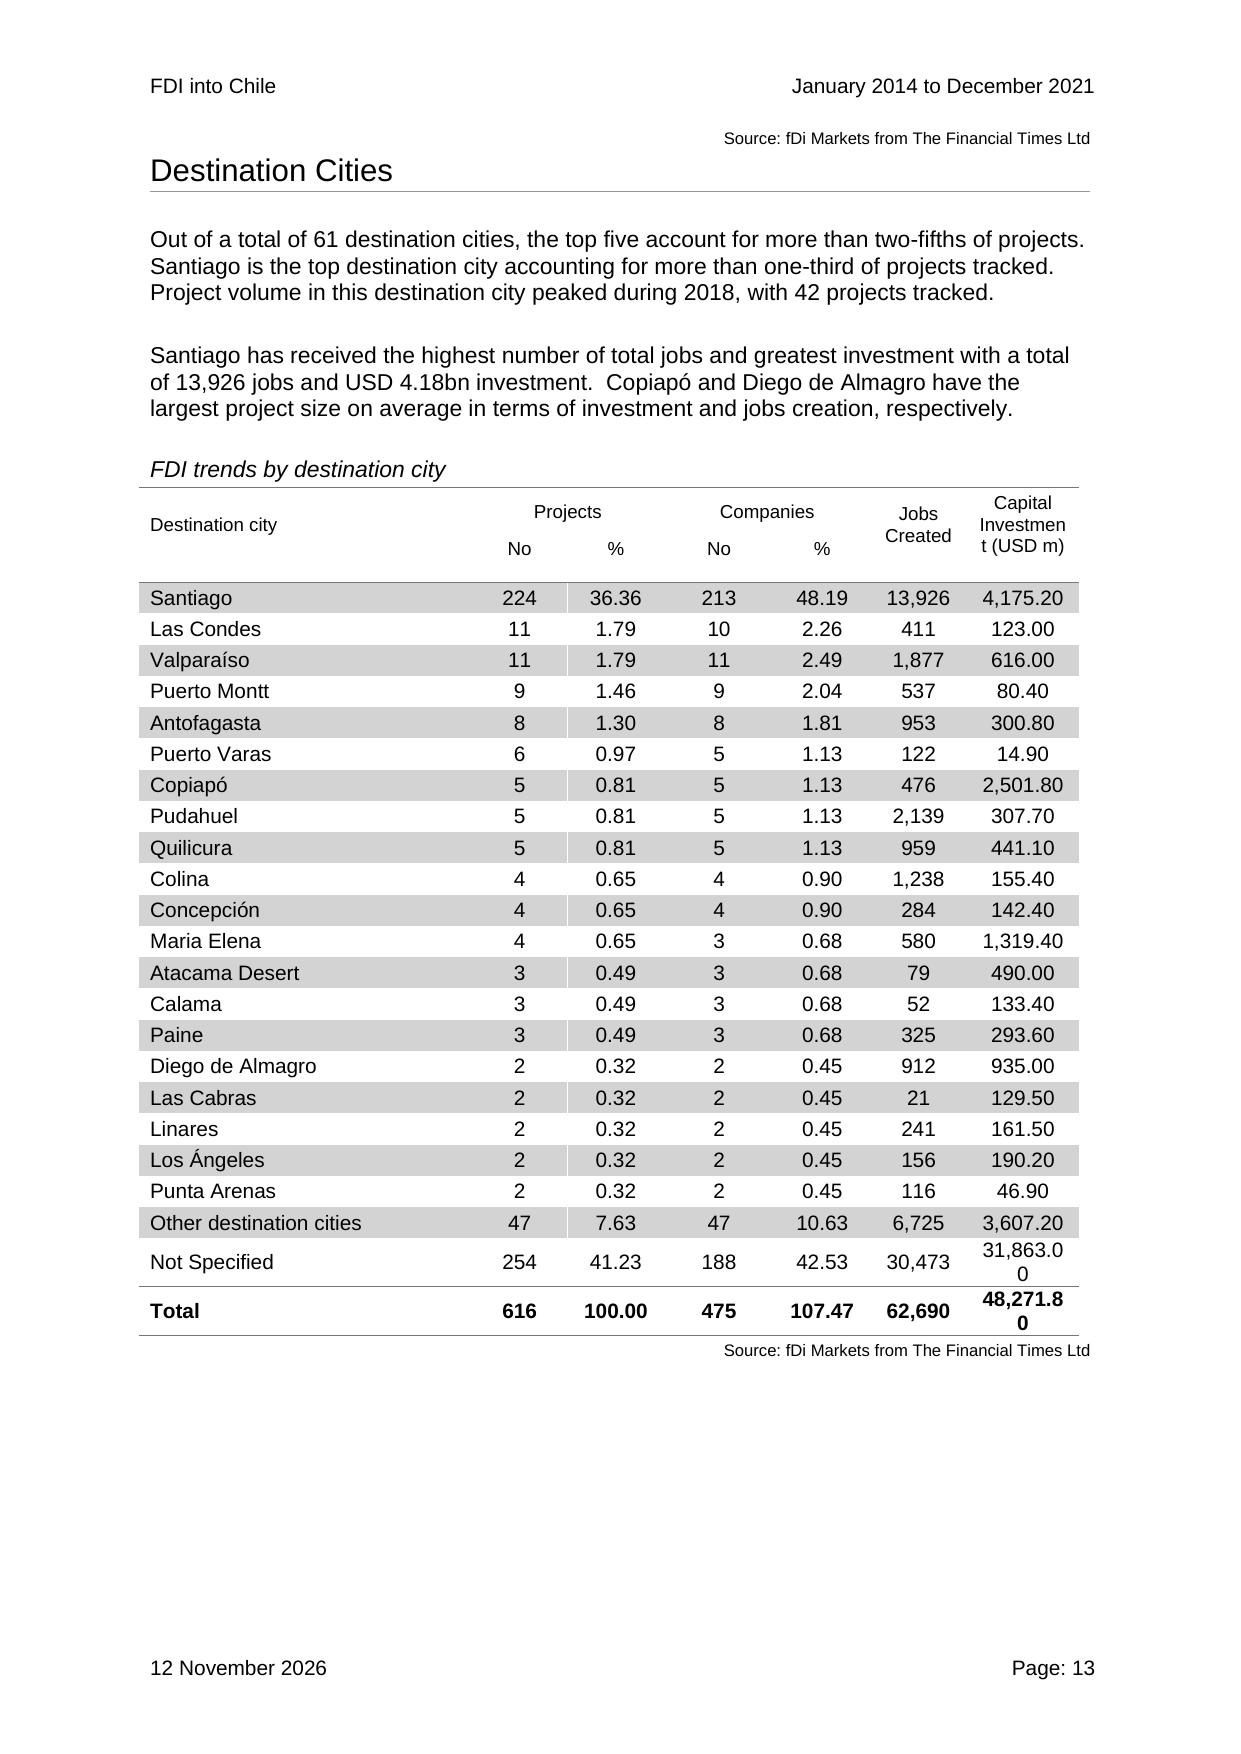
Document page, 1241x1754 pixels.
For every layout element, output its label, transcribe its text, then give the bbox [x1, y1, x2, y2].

table_cell 62,690 [870, 1287, 966, 1335]
table_cell 116 [870, 1176, 966, 1207]
table_cell 3 [471, 1020, 567, 1051]
text Santiago has received the highest number of total jobs and greatest investment with a total of 13,926 jobs and USD 4.18bn investment. Copiapó and Diego de Almagro have the largest project size on average in terms of investment and jobs creation, respectively. [150, 342, 1090, 421]
table_cell 47 [471, 1207, 567, 1238]
table_cell 4 [471, 926, 567, 957]
table_cell 13,926 [870, 583, 966, 613]
table_cell No [664, 535, 774, 582]
table_cell 5 [471, 832, 567, 863]
table_cell 4,175.20 [966, 583, 1079, 613]
table_cell 616.00 [966, 645, 1079, 676]
table_cell 4 [471, 863, 567, 894]
table_cell Santiago [139, 583, 471, 613]
text Out of a total of 61 destination cities, the top five account for more than two-fifths of projects. Santiago is the top destination city accounting for more than one-third of projects tracked. Project volume in this destination city peaked during 2018, with 42 projects tracked. [150, 226, 1090, 305]
table_cell 10 [664, 613, 774, 644]
table_cell Atacama Desert [139, 957, 471, 988]
table_cell 1.79 [568, 613, 664, 644]
table_cell 2 [664, 1176, 774, 1207]
table_cell 107.47 [774, 1287, 870, 1335]
table_cell % [568, 535, 664, 582]
table_cell 224 [471, 583, 567, 613]
table_cell 2 [471, 1113, 567, 1144]
table_cell 10.63 [774, 1207, 870, 1238]
table_cell 48,271.80 [966, 1287, 1079, 1335]
table_cell 1.13 [774, 738, 870, 769]
table_cell 0.32 [568, 1145, 664, 1176]
table_cell 1.13 [774, 832, 870, 863]
text Source: fDi Markets from The Financial Times Ltd [150, 1340, 1090, 1359]
table_cell 31,863.00 [966, 1238, 1079, 1286]
table_cell 188 [664, 1238, 774, 1286]
table_cell 0.65 [568, 926, 664, 957]
table_cell 47 [664, 1207, 774, 1238]
table_header Destination city [139, 488, 471, 582]
table_cell Calama [139, 988, 471, 1019]
table_cell 80.40 [966, 676, 1079, 707]
table_cell 476 [870, 770, 966, 801]
table_cell 79 [870, 957, 966, 988]
table_cell 161.50 [966, 1113, 1079, 1144]
table_cell Other destination cities [139, 1207, 471, 1238]
table_cell Copiapó [139, 770, 471, 801]
table_cell 5 [664, 770, 774, 801]
table_cell 0.81 [568, 770, 664, 801]
table_cell 4 [471, 895, 567, 926]
table_cell Las Condes [139, 613, 471, 644]
table_header Jobs Created [870, 488, 966, 582]
table_cell 0.45 [774, 1113, 870, 1144]
table_cell 4 [664, 863, 774, 894]
table_cell 21 [870, 1082, 966, 1113]
table_cell 155.40 [966, 863, 1079, 894]
table_cell Quilicura [139, 832, 471, 863]
table_cell 0.65 [568, 895, 664, 926]
table_cell 0.97 [568, 738, 664, 769]
table_cell 5 [664, 832, 774, 863]
table_cell 3 [664, 957, 774, 988]
table_cell 1.81 [774, 707, 870, 738]
table_cell 0.49 [568, 957, 664, 988]
table_cell 0.45 [774, 1051, 870, 1082]
table_cell 912 [870, 1051, 966, 1082]
table_cell Paine [139, 1020, 471, 1051]
table_cell Las Cabras [139, 1082, 471, 1113]
table_cell 2 [664, 1113, 774, 1144]
table_cell 0.68 [774, 1020, 870, 1051]
table_cell No [471, 535, 567, 582]
table_cell 1.30 [568, 707, 664, 738]
table_cell Not Specified [139, 1238, 471, 1286]
table_cell 0.32 [568, 1082, 664, 1113]
table_cell 30,473 [870, 1238, 966, 1286]
table_cell 0.65 [568, 863, 664, 894]
table_cell 490.00 [966, 957, 1079, 988]
table_cell 441.10 [966, 832, 1079, 863]
table_cell Concepción [139, 895, 471, 926]
table_cell 36.36 [568, 583, 664, 613]
table_cell 2 [664, 1051, 774, 1082]
table_cell 0.32 [568, 1113, 664, 1144]
table_cell Linares [139, 1113, 471, 1144]
table_cell 2.49 [774, 645, 870, 676]
table_cell Puerto Varas [139, 738, 471, 769]
table_header Projects [471, 488, 664, 535]
table_cell Antofagasta [139, 707, 471, 738]
table_cell 42.53 [774, 1238, 870, 1286]
table_cell 475 [664, 1287, 774, 1335]
table_cell 0.90 [774, 895, 870, 926]
table_cell 1.79 [568, 645, 664, 676]
table_cell Puerto Montt [139, 676, 471, 707]
table_cell Los Ángeles [139, 1145, 471, 1176]
table_cell 5 [471, 801, 567, 832]
text Destination Cities [150, 152, 1090, 191]
table_cell 307.70 [966, 801, 1079, 832]
table_cell 11 [471, 613, 567, 644]
table_cell 0.45 [774, 1082, 870, 1113]
table_cell 142.40 [966, 895, 1079, 926]
text FDI trends by destination city [150, 456, 1090, 482]
table_cell 6,725 [870, 1207, 966, 1238]
table_cell 123.00 [966, 613, 1079, 644]
table_cell 616 [471, 1287, 567, 1335]
table_cell 0.49 [568, 988, 664, 1019]
table_cell 5 [664, 801, 774, 832]
table_cell 8 [471, 707, 567, 738]
table_cell 2 [471, 1145, 567, 1176]
table_cell 0.68 [774, 926, 870, 957]
table_cell 3 [664, 926, 774, 957]
table_cell 254 [471, 1238, 567, 1286]
table_cell 7.63 [568, 1207, 664, 1238]
table_cell 2,139 [870, 801, 966, 832]
table_cell 293.60 [966, 1020, 1079, 1051]
table_cell 0.32 [568, 1176, 664, 1207]
table_cell 2,501.80 [966, 770, 1079, 801]
table_cell 2 [471, 1082, 567, 1113]
table_cell 1,238 [870, 863, 966, 894]
table_cell Valparaíso [139, 645, 471, 676]
table_cell 156 [870, 1145, 966, 1176]
table_cell 2.26 [774, 613, 870, 644]
table_cell 2 [664, 1145, 774, 1176]
table_cell 1.13 [774, 770, 870, 801]
table_cell 1,319.40 [966, 926, 1079, 957]
table_cell 0.81 [568, 801, 664, 832]
table_cell 122 [870, 738, 966, 769]
table_cell 241 [870, 1113, 966, 1144]
table_cell % [774, 535, 870, 582]
table_cell 41.23 [568, 1238, 664, 1286]
table_cell 580 [870, 926, 966, 957]
table_cell 100.00 [568, 1287, 664, 1335]
table_cell 11 [471, 645, 567, 676]
table_cell 0.68 [774, 988, 870, 1019]
table_cell 3 [664, 988, 774, 1019]
table_cell 935.00 [966, 1051, 1079, 1082]
table_cell 4 [664, 895, 774, 926]
table_cell 3 [471, 988, 567, 1019]
table_cell 1.46 [568, 676, 664, 707]
table_cell 0.90 [774, 863, 870, 894]
text Source: fDi Markets from The Financial Times Ltd [150, 129, 1090, 148]
table_cell 0.49 [568, 1020, 664, 1051]
table_cell 129.50 [966, 1082, 1079, 1113]
table_cell 190.20 [966, 1145, 1079, 1176]
table_cell 953 [870, 707, 966, 738]
table_cell 9 [664, 676, 774, 707]
table_cell 0.45 [774, 1145, 870, 1176]
table_cell Maria Elena [139, 926, 471, 957]
table_cell 537 [870, 676, 966, 707]
table_header Companies [664, 488, 870, 535]
table_cell 133.40 [966, 988, 1079, 1019]
table_cell 14.90 [966, 738, 1079, 769]
table_cell Pudahuel [139, 801, 471, 832]
table_cell 46.90 [966, 1176, 1079, 1207]
table_cell 0.68 [774, 957, 870, 988]
table_cell 2 [664, 1082, 774, 1113]
table_cell 325 [870, 1020, 966, 1051]
table_cell 6 [471, 738, 567, 769]
table_cell Colina [139, 863, 471, 894]
table_cell 5 [664, 738, 774, 769]
table_cell 48.19 [774, 583, 870, 613]
table_cell 213 [664, 583, 774, 613]
table_cell 3,607.20 [966, 1207, 1079, 1238]
table_cell 411 [870, 613, 966, 644]
table_cell 8 [664, 707, 774, 738]
table_cell 0.81 [568, 832, 664, 863]
table_cell Punta Arenas [139, 1176, 471, 1207]
table_cell 11 [664, 645, 774, 676]
table_cell 3 [664, 1020, 774, 1051]
table_cell 300.80 [966, 707, 1079, 738]
table_cell 959 [870, 832, 966, 863]
table_cell Total [139, 1287, 471, 1335]
table_cell 1,877 [870, 645, 966, 676]
table_cell 1.13 [774, 801, 870, 832]
table_cell 284 [870, 895, 966, 926]
table_cell 52 [870, 988, 966, 1019]
table_cell 3 [471, 957, 567, 988]
table_cell 2.04 [774, 676, 870, 707]
table_cell 2 [471, 1176, 567, 1207]
table_header Capital Investment (USD m) [966, 488, 1079, 582]
table_cell 5 [471, 770, 567, 801]
table_cell 9 [471, 676, 567, 707]
table_cell Diego de Almagro [139, 1051, 471, 1082]
table_cell 0.32 [568, 1051, 664, 1082]
table_cell 0.45 [774, 1176, 870, 1207]
table_cell 2 [471, 1051, 567, 1082]
